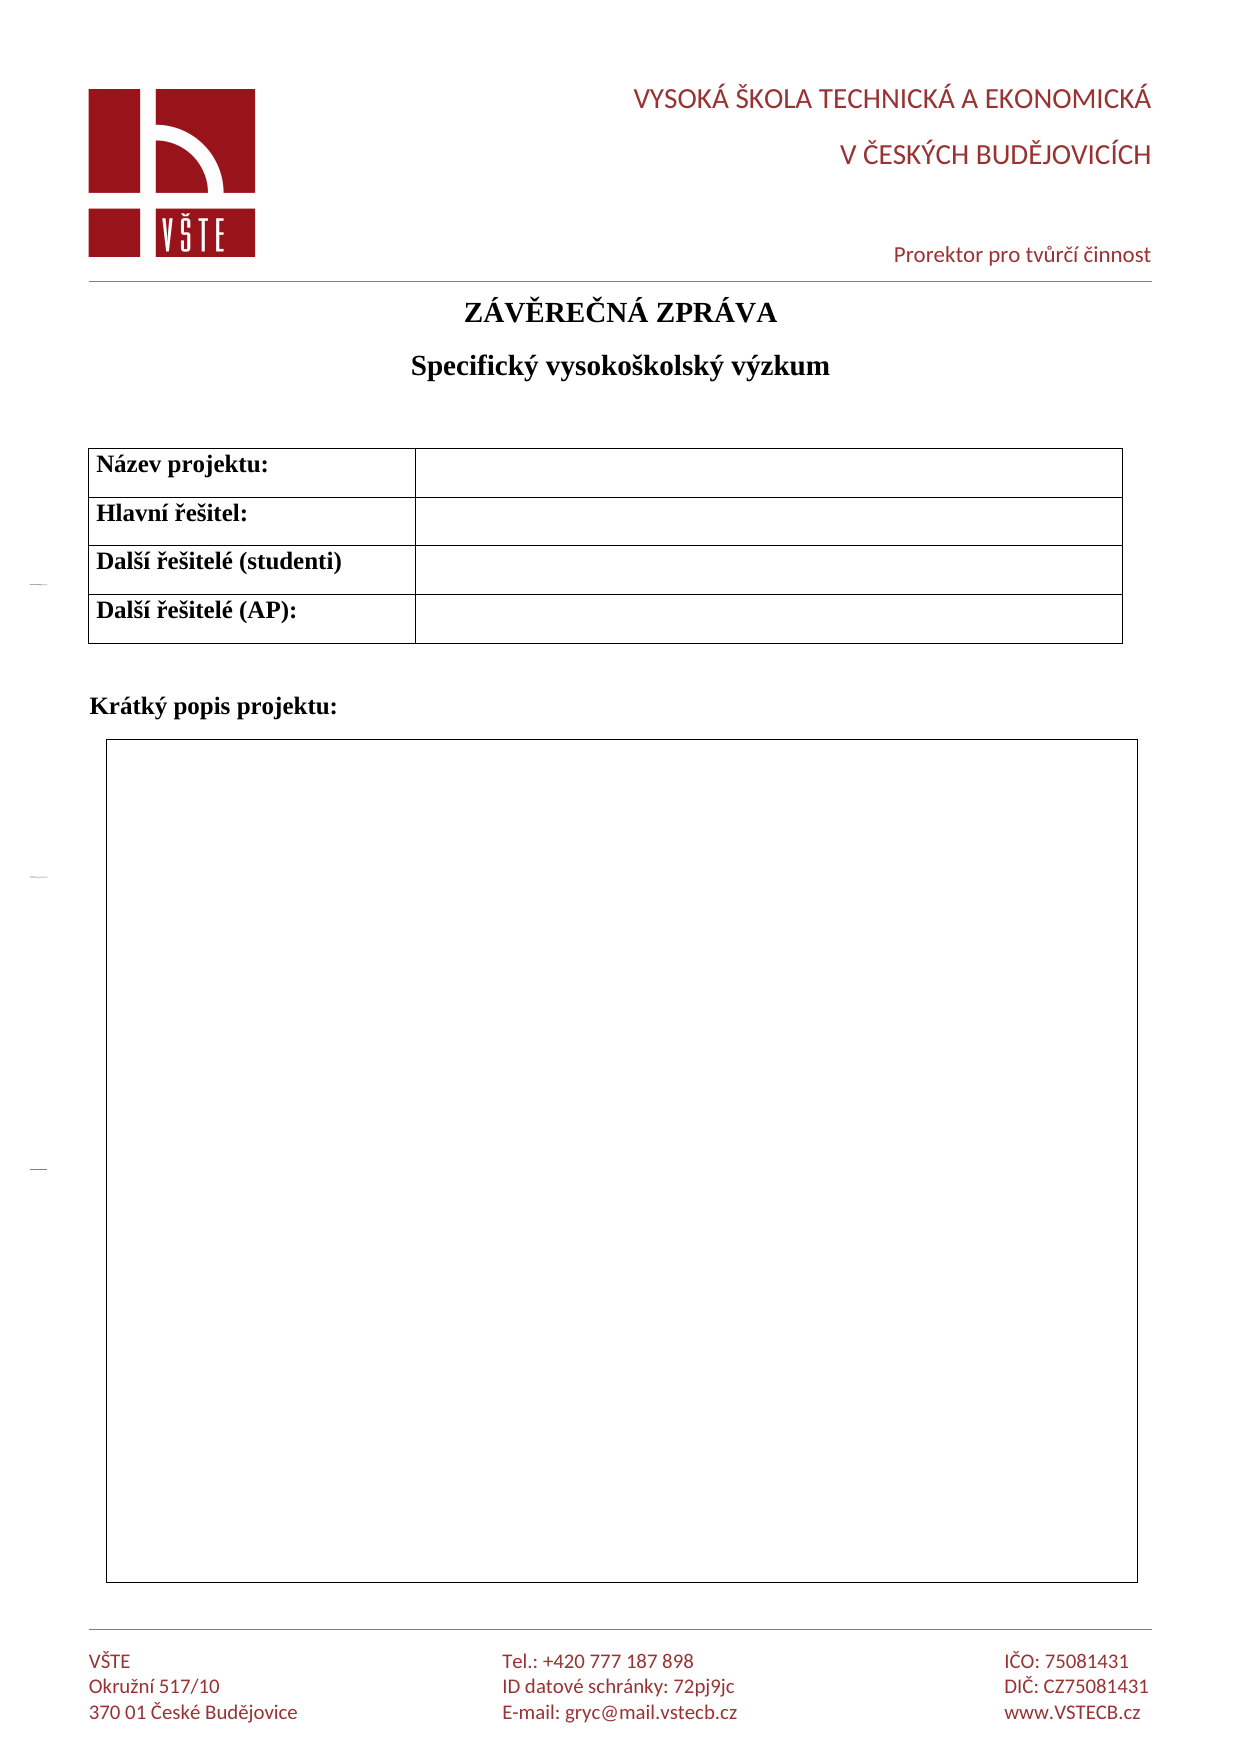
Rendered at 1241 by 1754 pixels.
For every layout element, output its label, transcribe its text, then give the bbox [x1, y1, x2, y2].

text ZÁVĚREČNÁ ZPRÁVA [89, 295, 1152, 328]
table_cell [416, 546, 1122, 594]
table_header [107, 740, 1137, 1582]
table_cell [416, 595, 1122, 642]
picture [88, 89, 255, 256]
text Krátký popis projektu: [89, 691, 1152, 719]
table_cell [416, 498, 1122, 545]
table_cell Další řešitelé (studenti) [89, 546, 415, 594]
table_header [416, 449, 1122, 497]
text Specifický vysokoškolský výzkum [89, 348, 1152, 381]
table_cell Další řešitelé (AP): [89, 595, 415, 642]
table_cell Hlavní řešitel: [89, 498, 415, 545]
table_header Název projektu: [89, 449, 415, 497]
